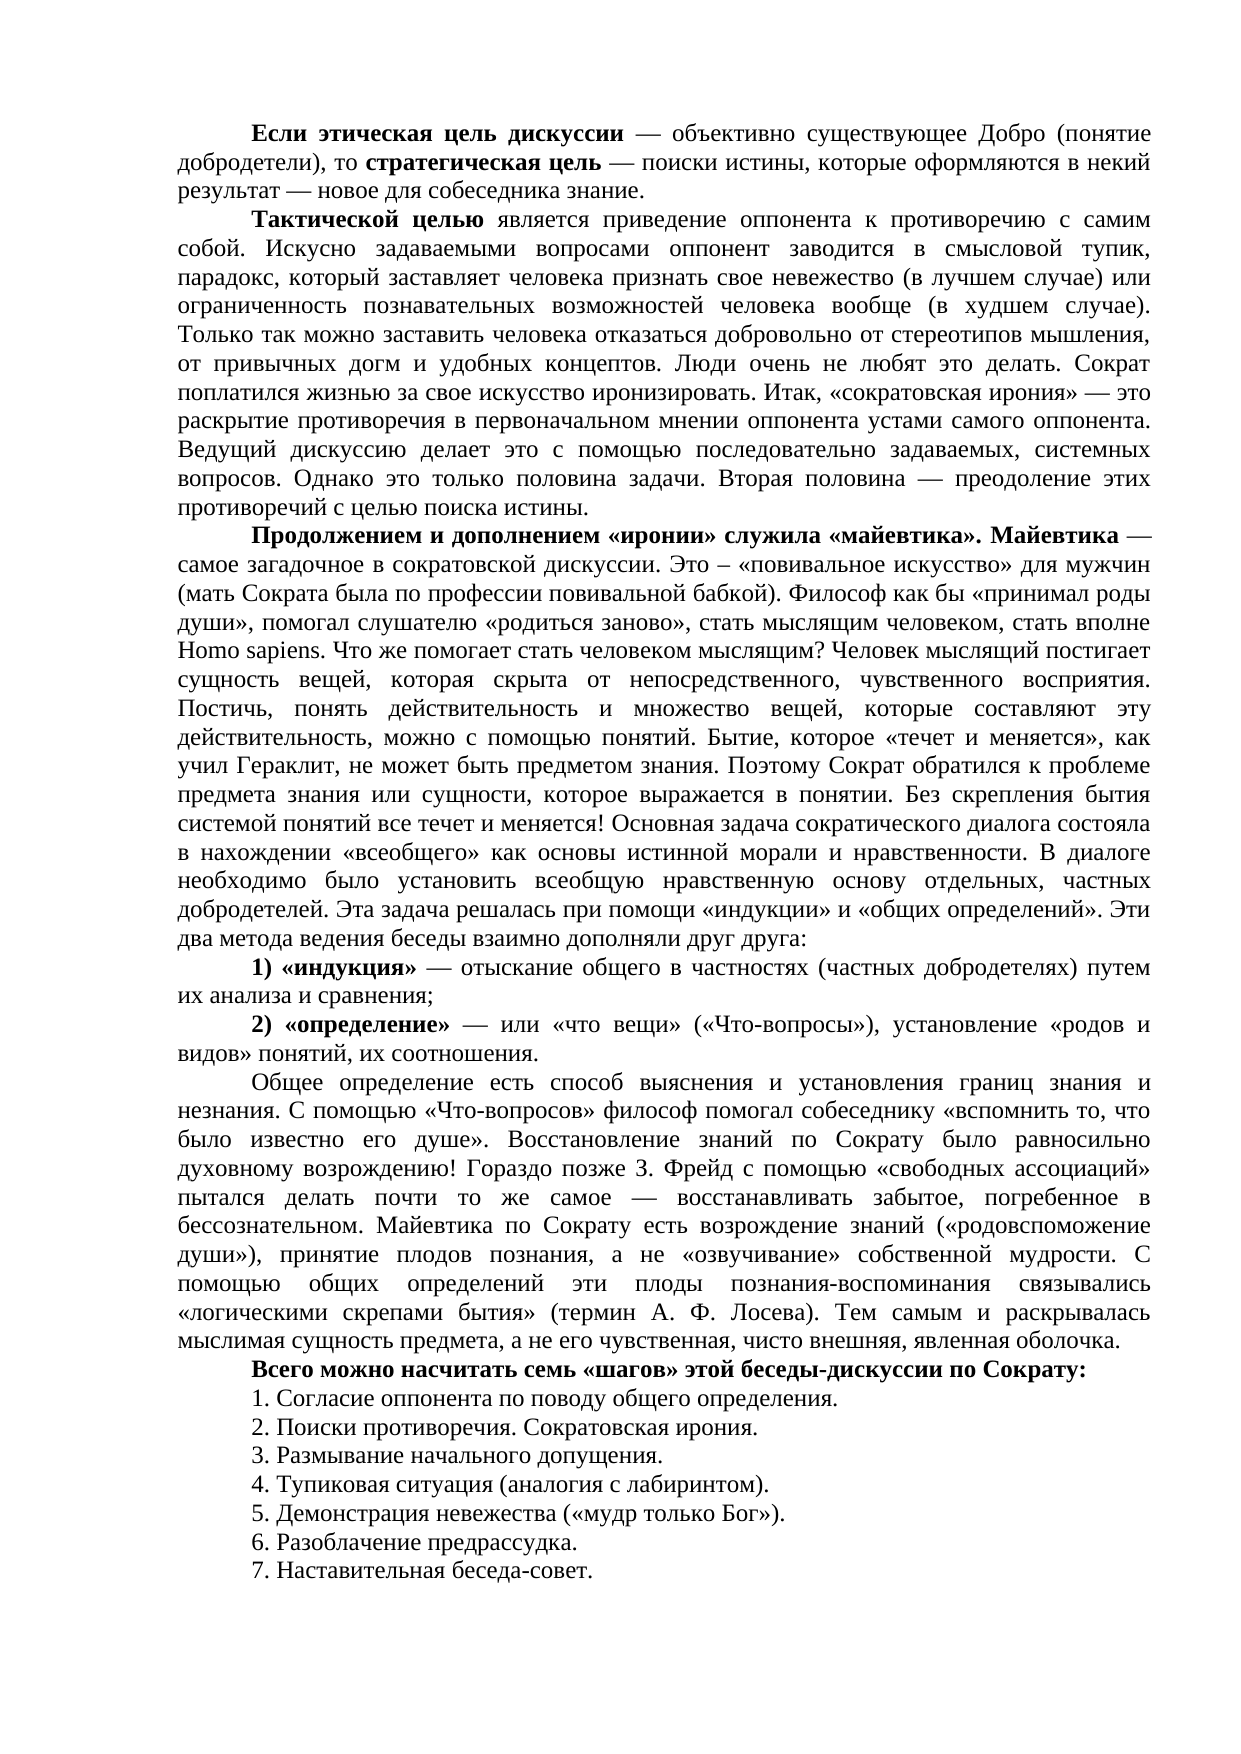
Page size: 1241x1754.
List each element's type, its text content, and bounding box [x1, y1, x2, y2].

text 1. Согласие оппонента по поводу общего определения. [177, 1383, 1152, 1412]
text Всего можно насчитать семь «шагов» этой беседы-дискуссии по Сократу: [177, 1354, 1152, 1383]
text 5. Демонстрация невежества («мудр только Бог»). [177, 1498, 1152, 1527]
text 1) «индукция» — отыскание общего в частностях (частных добродетелях) путем их анализа и сравнения; [177, 952, 1152, 1009]
text 2) «определение» — или «что вещи» («Что-вопросы»), установление «родов и видов» понятий, их соотношения. [177, 1009, 1152, 1067]
text Если этическая цель дискуссии — объективно существующее Добро (понятие добродетели), то стратегическая цель — поиски истины, которые оформляются в некий результат — новое для собеседника знание. [177, 118, 1152, 204]
text 3. Размывание начального допущения. [177, 1441, 1152, 1469]
text Тактической целью является приведение оппонента к противоречию с самим собой. Искусно задаваемыми вопросами оппонент заводится в смысловой тупик, парадокс, который заставляет человека признать свое невежество (в лучшем случае) или ограниченность познавательных возможностей человека вообще (в худшем случае). Только так можно заставить человека отказаться добровольно от стереотипов мышления, от привычных догм и удобных концептов. Люди очень не любят это делать. Сократ поплатился жизнью за свое искусство иронизировать. Итак, «сократовская ирония» — это раскрытие противоречия в первоначальном мнении оппонента устами самого оппонента. Ведущий дискуссию делает это с помощью последовательно задаваемых, системных вопросов. Однако это только половина задачи. Вторая половина — преодоление этих противоречий с целью поиска истины. [177, 204, 1152, 521]
text 2. Поиски противоречия. Сократовская ирония. [177, 1412, 1152, 1441]
text Продолжением и дополнением «иронии» служила «майевтика». Майевтика — самое загадочное в сократовской дискуссии. Это – «повивальное искусство» для мужчин (мать Сократа была по профессии повивальной бабкой). Философ как бы «принимал роды души», помогал слушателю «родиться заново», стать мыслящим человеком, стать вполне Homo sapiens. Что же помогает стать человеком мыслящим? Человек мыслящий постигает сущность вещей, которая скрыта от непосредственного, чувственного восприятия. Постичь, понять действительность и множество вещей, которые составляют эту действительность, можно с помощью понятий. Бытие, которое «течет и меняется», как учил Гераклит, не может быть предметом знания. Поэтому Сократ обратился к проблеме предмета знания или сущности, которое выражается в понятии. Без скрепления бытия системой понятий все течет и меняется! Основная задача сократического диалога состояла в нахождении «всеобщего» как основы истинной морали и нравственности. В диалоге необходимо было установить всеобщую нравственную основу отдельных, частных добродетелей. Эта задача решалась при помощи «индукции» и «общих определений». Эти два метода ведения беседы взаимно дополняли друг друга: [177, 521, 1152, 952]
text 4. Тупиковая ситуация (аналогия с лабиринтом). [177, 1469, 1152, 1498]
text 6. Разоблачение предрассудка. [177, 1527, 1152, 1556]
text Общее определение есть способ выяснения и установления границ знания и незнания. С помощью «Что-вопросов» философ помогал собеседнику «вспомнить то, что было известно его душе». Восстановление знаний по Сократу было равносильно духовному возрождению! Гораздо позже З. Фрейд с помощью «свободных ассоциаций» пытался делать почти то же самое — восстанавливать забытое, погребенное в бессознательном. Майевтика по Сократу есть возрождение знаний («родовспоможение души»), принятие плодов познания, а не «озвучивание» собственной мудрости. С помощью общих определений эти плоды познания-воспоминания связывались «логическими скрепами бытия» (термин А. Ф. Лосева). Тем самым и раскрывалась мыслимая сущность предмета, а не его чувственная, чисто внешняя, явленная оболочка. [177, 1067, 1152, 1354]
text 7. Наставительная беседа-совет. [177, 1556, 1152, 1584]
